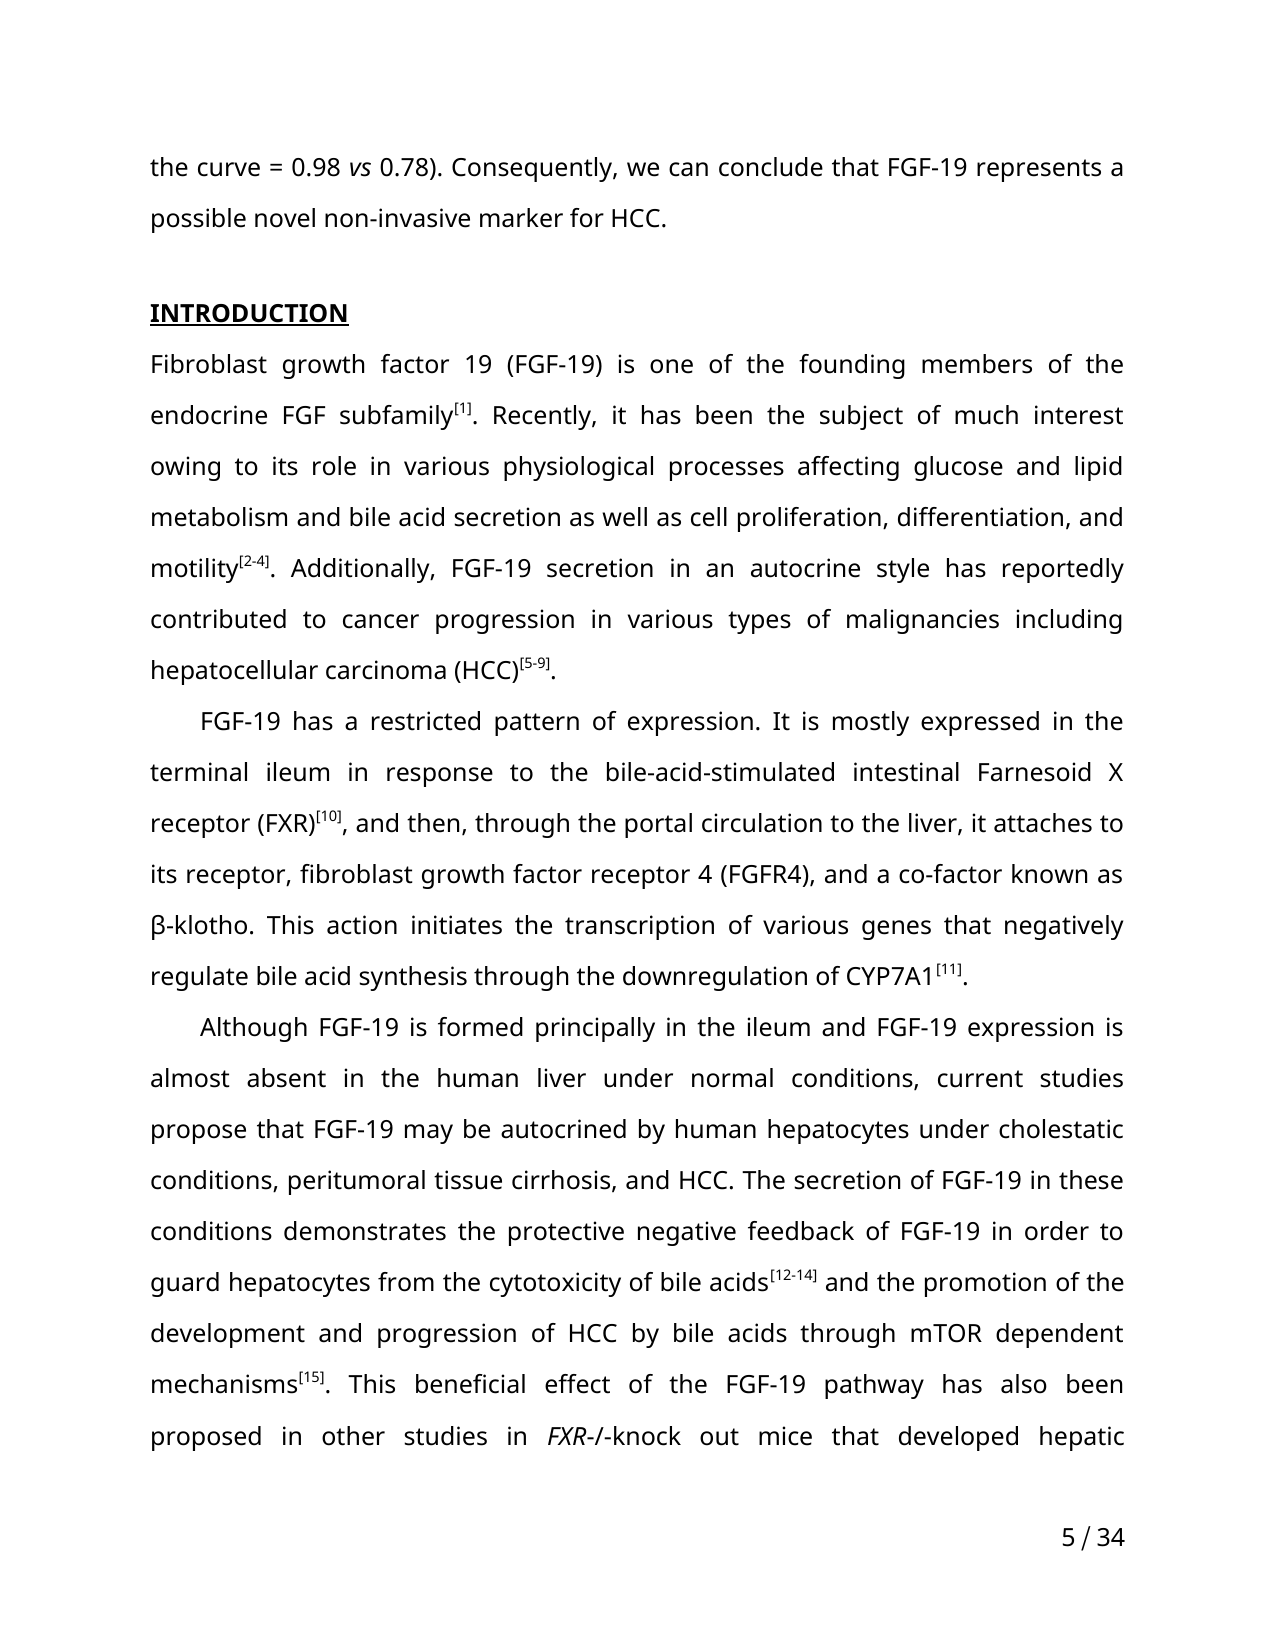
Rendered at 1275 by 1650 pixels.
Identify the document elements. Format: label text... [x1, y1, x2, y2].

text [150, 1010, 1125, 1452]
text FGF-19 has a restricted pattern of expression. It is mostly expressed in the terminal ileum in response to the bile-acid-stimulated intestinal Farnesoid X receptor (FXR)[10], and then, through the portal circulation to the liver, it attaches to its receptor, fibroblast growth factor receptor 4 (FGFR4), and a co-factor known as β-klotho. This action initiates the transcription of various genes that negatively regulate bile acid synthesis through the downregulation of CYP7A1[11]. [150, 703, 1125, 993]
text Fibroblast growth factor 19 (FGF-19) is one of the founding members of the endocrine FGF subfamily[1]. Recently, it has been the subject of much interest owing to its role in various physiological processes affecting glucose and lipid metabolism and bile acid secretion as well as cell proliferation, differentiation, and motility[2-4]. Additionally, FGF-19 secretion in an autocrine style has reportedly contributed to cancer progression in various types of malignancies including hepatocellular carcinoma (HCC)[5-9]. [150, 346, 1125, 687]
text INTRODUCTION [150, 295, 1125, 329]
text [150, 150, 1125, 235]
